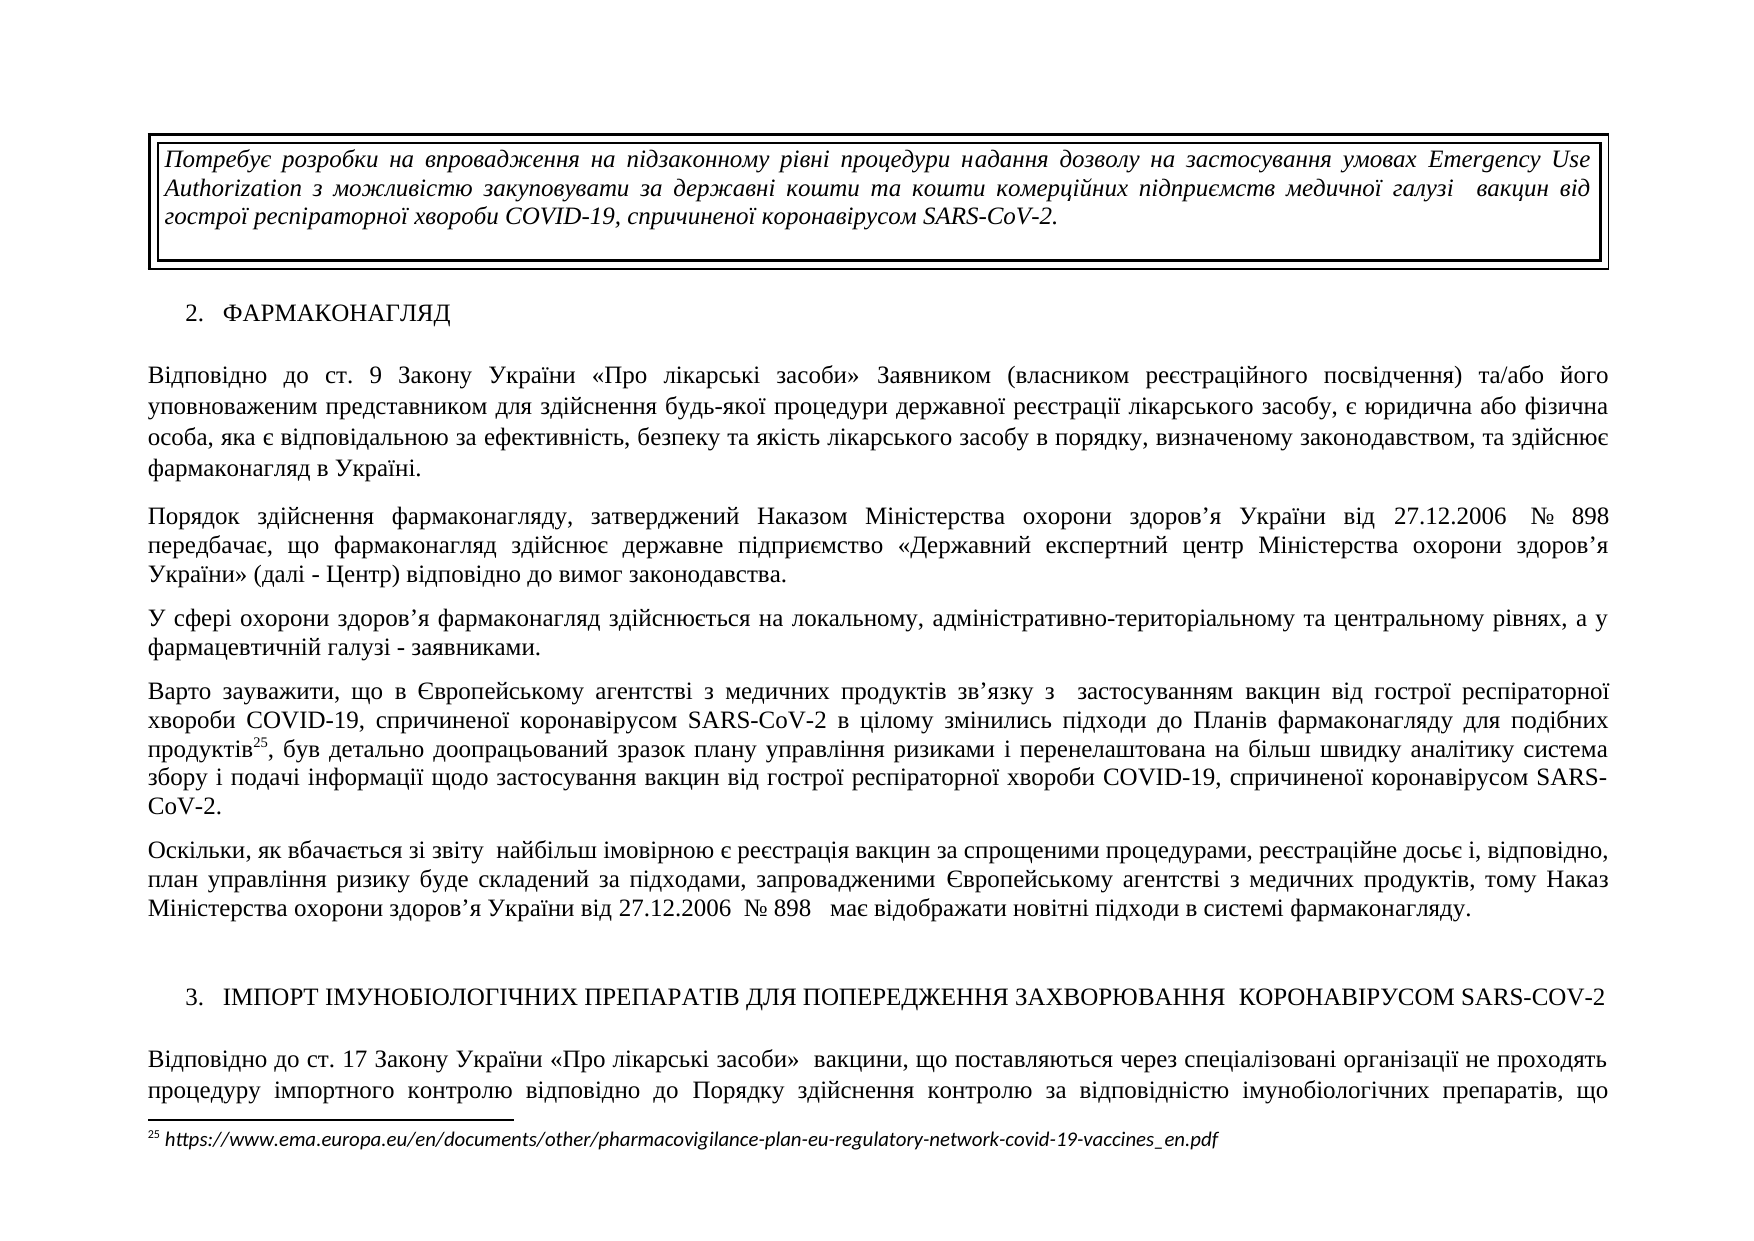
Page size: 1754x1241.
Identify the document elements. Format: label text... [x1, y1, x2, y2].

text Оскільки, як вбачається зі звіту найбільш імовірною є реєстрація вакцин за спрощеними процедурами, реєстраційне досьє і, відповідно, план управління ризику буде складений за підходами, запровадженими Європейському агентстві з медичних продуктів, тому Наказ Міністерства охорони здоров’я України від 27.12.2006 № 898 має відображати новітні підходи в системі фармаконагляду. [148, 836, 1609, 922]
list Відповідно до ст. 9 Закону України «Про лікарські засоби» Заявником (власником реєстраційного посвідчення) та/або його уповноваженим представником для здійснення будь-якої процедури державної реєстрації лікарського засобу, є юридична або фізична особа, яка є відповідальною за ефективність, безпеку та якість лікарського засобу в порядку, визначеному законодавством, та здійснює фармаконагляд в Україні. [148, 451, 1609, 482]
text У сфері охорони здоров’я фармаконагляд здійснюється на локальному, адміністративно-територіальному та центральному рівнях, а у фармацевтичній галузі - заявниками. [148, 603, 1609, 661]
list ФАРМАКОНАГЛЯД [185, 298, 1609, 327]
text Порядок здійснення фармаконагляду, затверджений Наказом Міністерства охорони здоров’я України від 27.12.2006 № 898 передбачає, що фармаконагляд здійснює державне підприємство «Державний експертний центр Міністерства охорони здоров’я України» (далі - Центр) відповідно до вимог законодавства. [148, 530, 1609, 587]
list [148, 1044, 1609, 1104]
text Варто зауважити, що в Європейському агентстві з медичних продуктів зв’язку з застосуванням вакцин від гострої респіраторної хвороби COVID-19, спричиненої коронавірусом SARS-CoV-2 в цілому змінились підходи до Планів фармаконагляду для подібних продуктів, був детально доопрацьований зразок плану управління ризиками і перенелаштована на більш швидку аналітику система збору і подачі інформації щодо застосування вакцин від гострої респіраторної хвороби COVID-19, спричиненої коронавірусом SARS-CoV-2. [148, 676, 1609, 820]
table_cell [153, 136, 1604, 259]
list ІМПОРТ ІМУНОБІОЛОГІЧНИХ ПРЕПАРАТІВ ДЛЯ ПОПЕРЕДЖЕННЯ ЗАХВОРЮВАННЯ КОРОНАВІРУСОМ SARS-COV-2 [325, 982, 1239, 1011]
list Відповідно до ст. 9 Закону України «Про лікарські засоби» Заявником (власником реєстраційного посвідчення) та/або його уповноваженим представником для здійснення будь-якої процедури державної реєстрації лікарського засобу, є юридична або фізична особа, яка є відповідальною за ефективність, безпеку та якість лікарського засобу в порядку, визначеному законодавством, та здійснює фармаконагляд в Україні. [148, 360, 1609, 391]
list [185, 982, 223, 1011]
